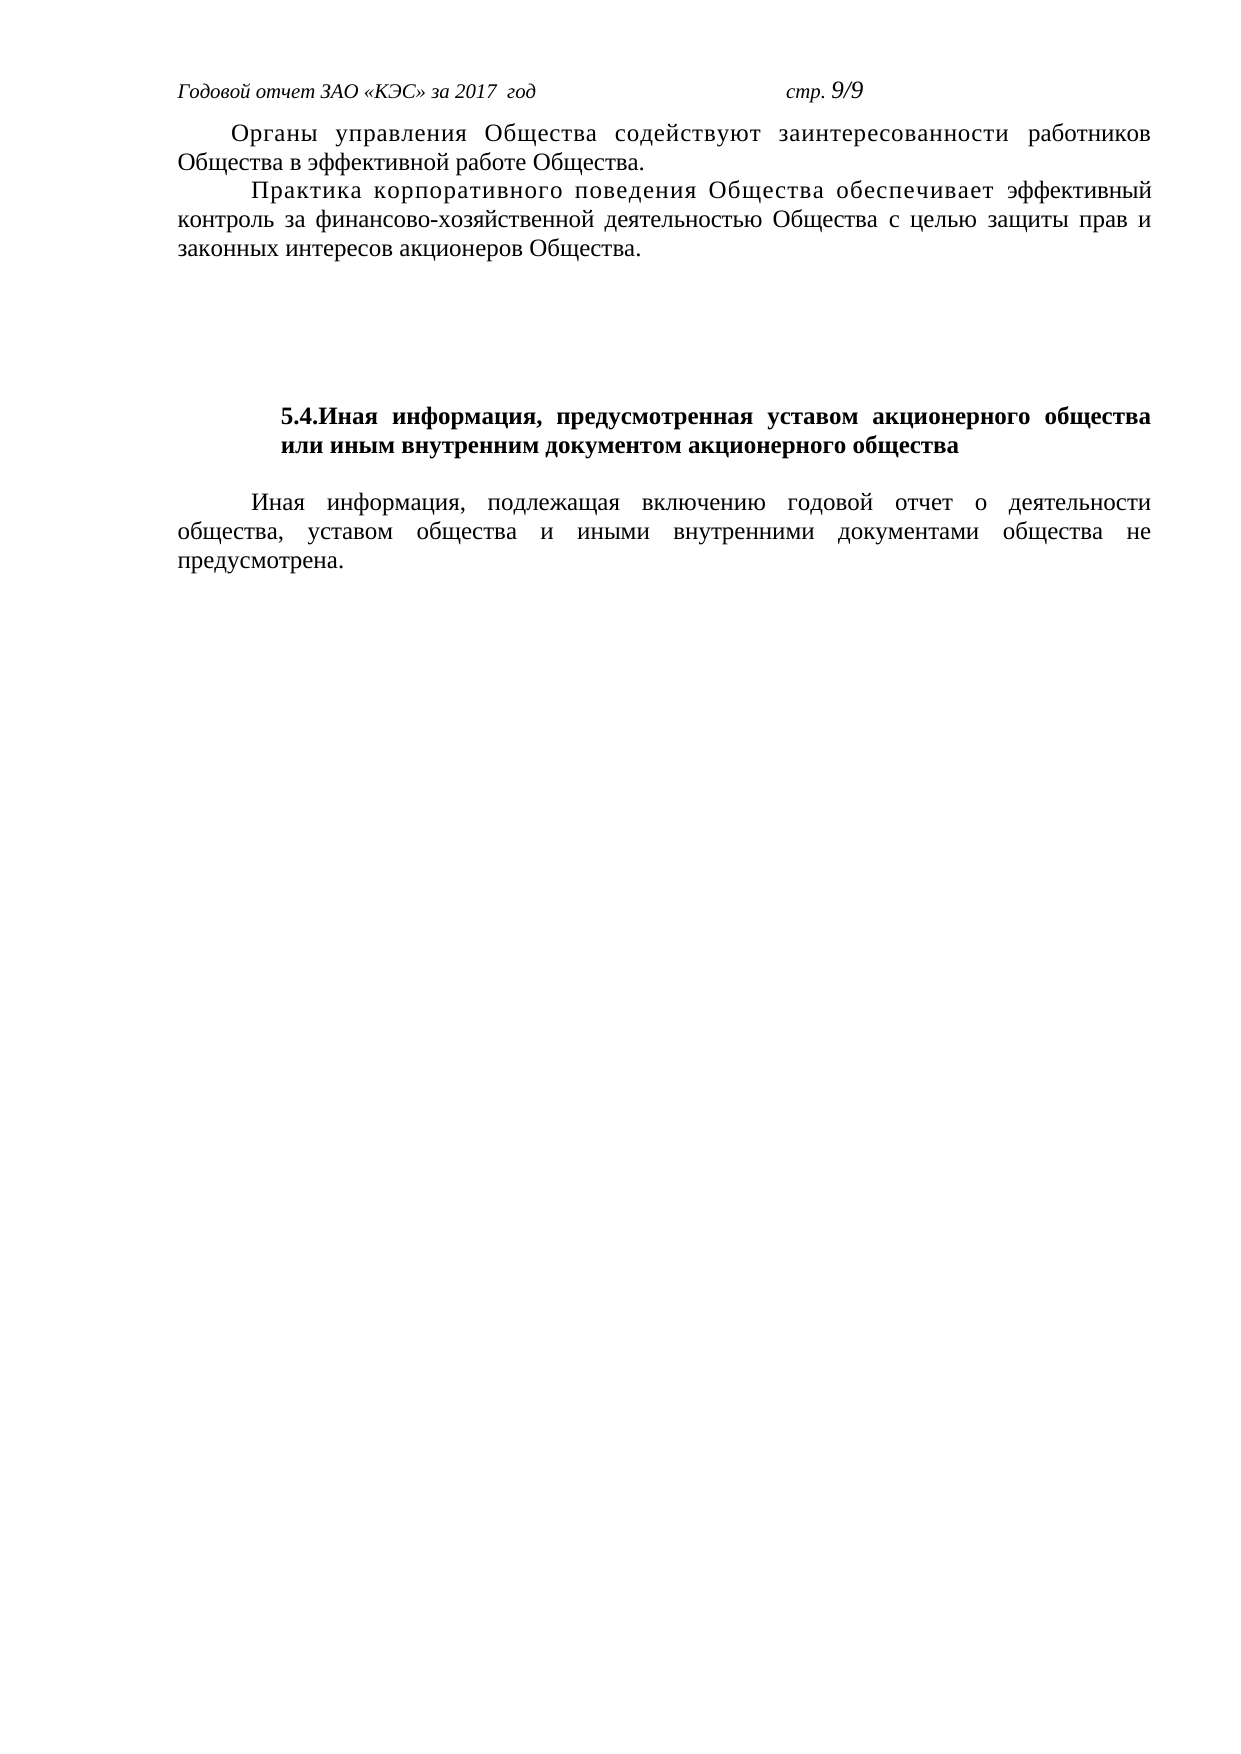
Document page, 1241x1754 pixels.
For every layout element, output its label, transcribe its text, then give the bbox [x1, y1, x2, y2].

text Органы управления Общества содействуют заинтересованности работников Общества в эффективной работе Общества. [177, 118, 1151, 176]
text Практика корпоративного поведения Общества обеспечивает эффективный контроль за финансово-хозяйственной деятельностью Общества с целью защиты прав и законных интересов акционеров Общества. [177, 176, 1152, 262]
text Иная информация, подлежащая включению годовой отчет о деятельности общества, уставом общества и иными внутренними документами общества не предусмотрена. [177, 487, 1152, 573]
text 5.4.Иная информация, предусмотренная уставом акционерного общества или иным внутренним документом акционерного общества [281, 401, 1152, 458]
